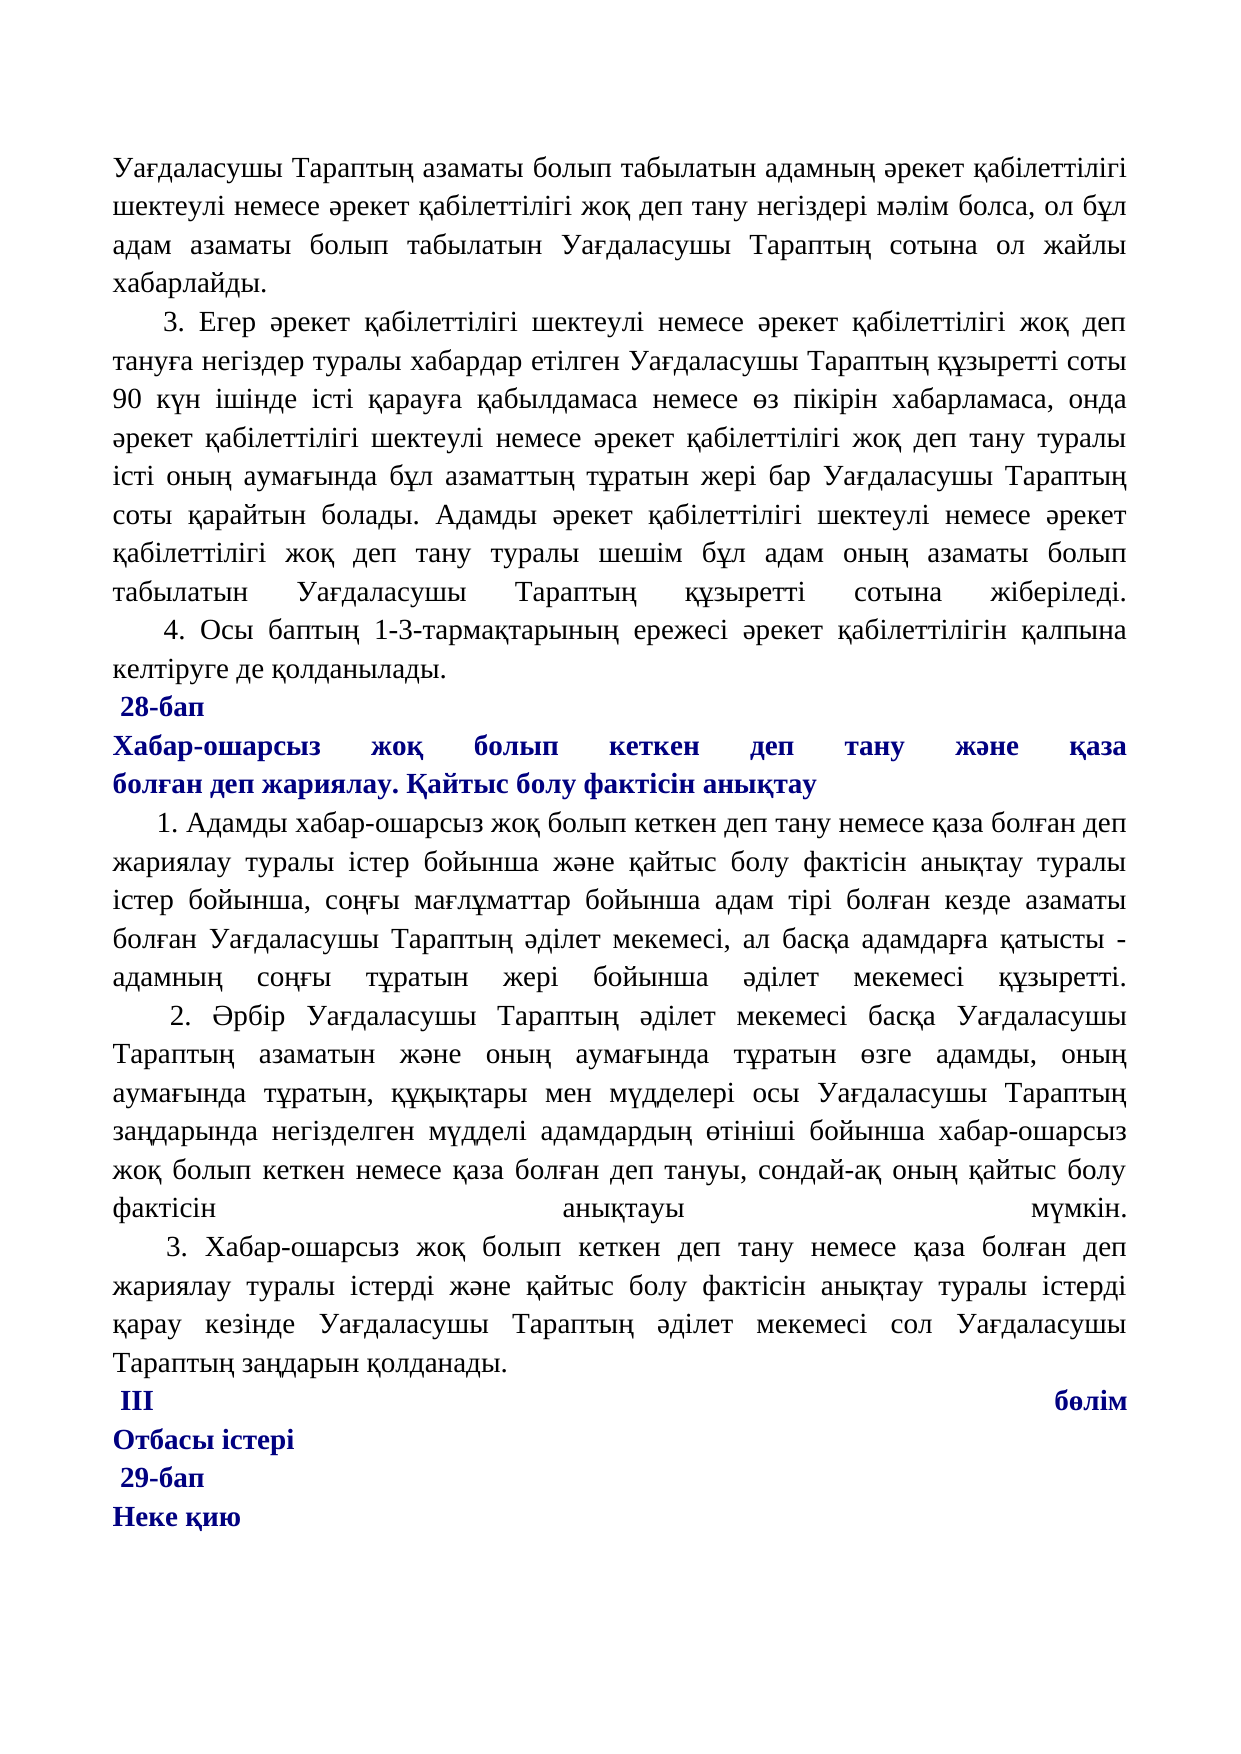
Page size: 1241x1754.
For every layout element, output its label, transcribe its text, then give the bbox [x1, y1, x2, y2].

text III бөлiм Отбасы iстерi [112, 1383, 1128, 1455]
text 28-бап Хабар-ошарсыз жоқ болып кеткен деп тану және қаза болған деп жариялау. Қайтыс болу фактiсiн анықтау [112, 689, 1128, 800]
text 29-бап Неке қию [112, 1460, 1128, 1532]
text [112, 150, 1128, 684]
text 1. Адамды хабар-ошарсыз жоқ болып кеткен деп тану немесе қаза болған деп жариялау туралы iстер бойынша және қайтыс болу фактiсiн анықтау туралы iстер бойынша, соңғы мағлұматтар бойынша адам тiрi болған кезде азаматы болған Уағдаласушы Тараптың әдiлет мекемесi, ал басқа адамдарға қатысты - адамның соңғы тұратын жерi бойынша әдiлет мекемесi құзыреттi. 2. Әрбiр Уағдаласушы Тараптың әдiлет мекемесi басқа Уағдаласушы Тараптың азаматын және оның аумағында тұратын өзге адамды, оның аумағында тұратын, құқықтары мен мүдделерi осы Уағдаласушы Тараптың заңдарында негiзделген мүдделi адамдардың өтiнiшi бойынша хабар-ошарсыз жоқ болып кеткен немесе қаза болған деп тануы, сондай-ақ оның қайтыс болу фактiсiн анықтауы мүмкiн. 3. Хабар-ошарсыз жоқ болып кеткен деп тану немесе қаза болған деп жариялау туралы iстердi және қайтыс болу фактiсiн анықтау туралы iстердi қарау кезiнде Уағдаласушы Тараптың әдiлет мекемесi сол Уағдаласушы Тараптың заңдарын қолданады. [112, 805, 1128, 1378]
